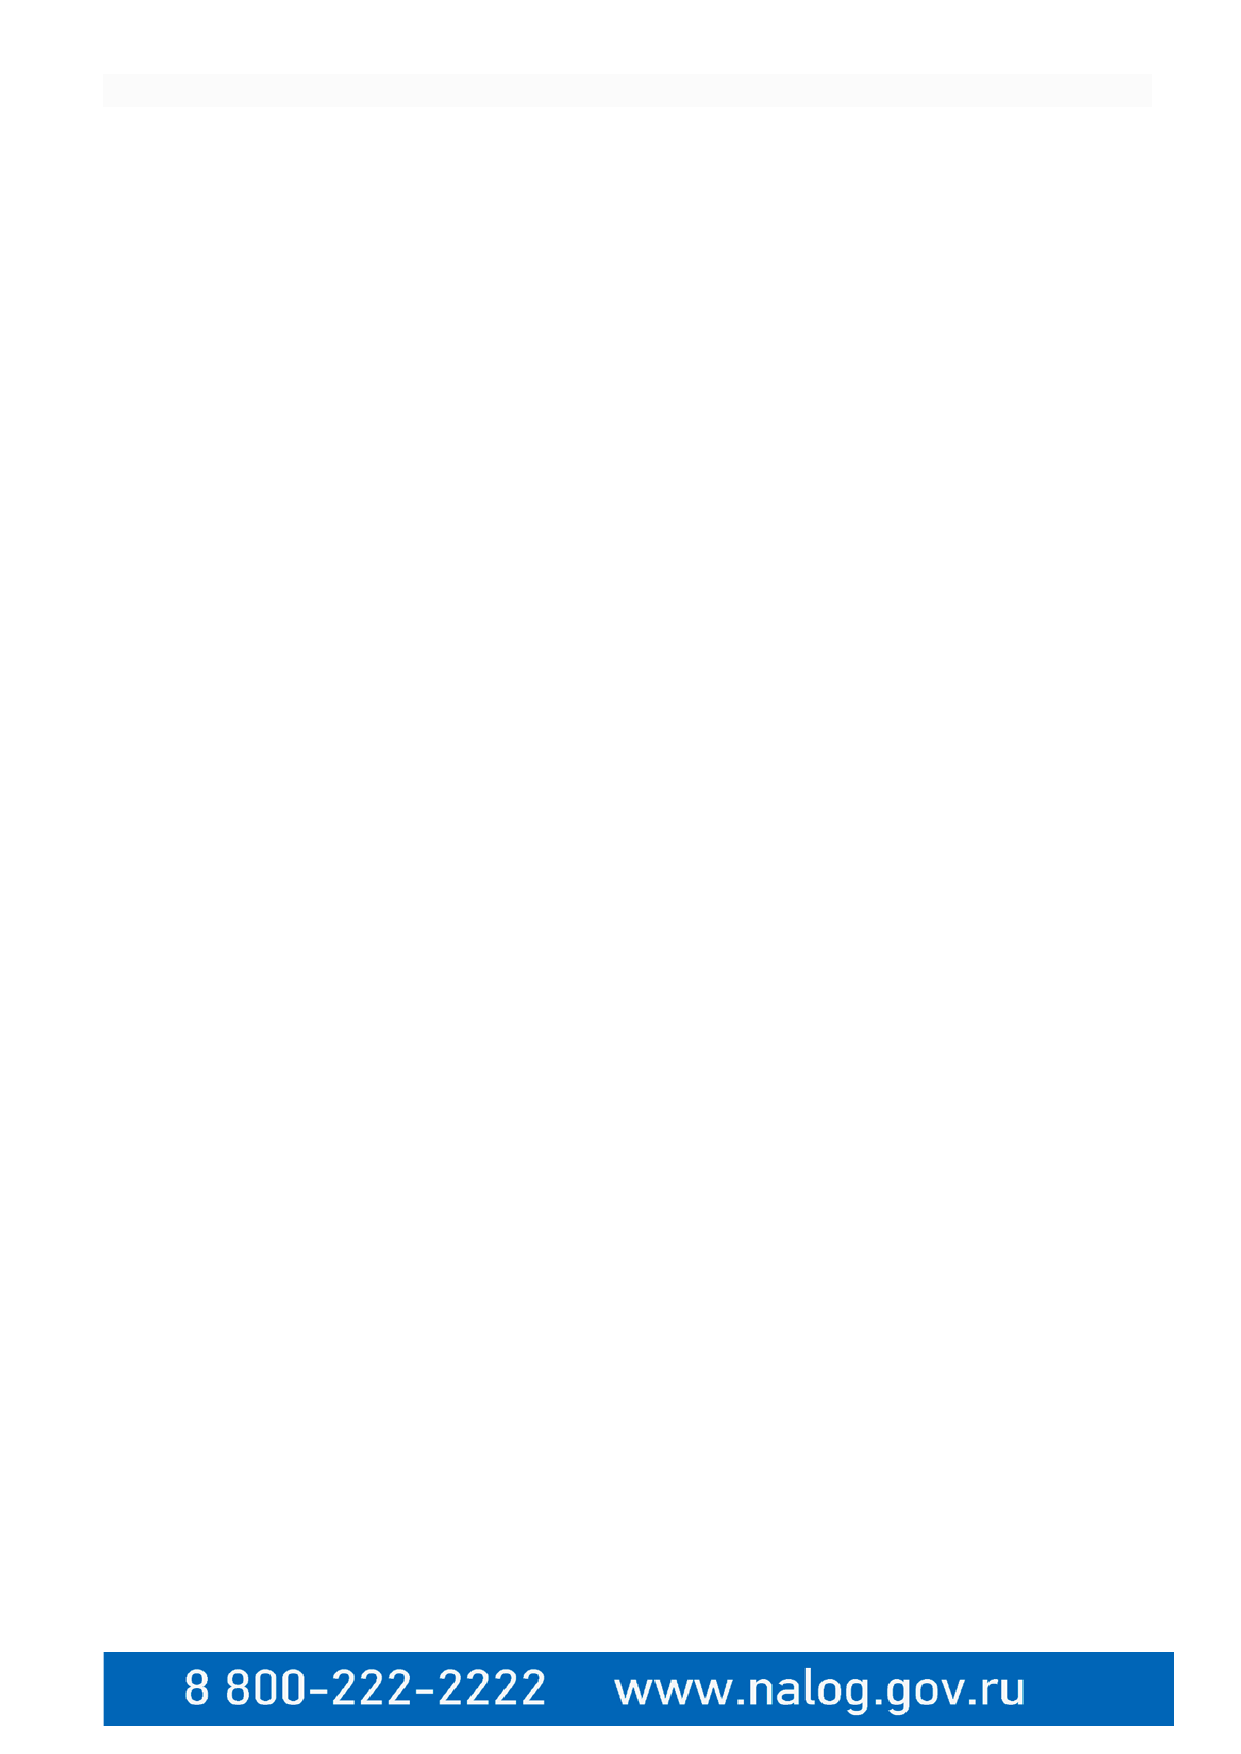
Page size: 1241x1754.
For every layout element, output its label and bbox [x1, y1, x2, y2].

picture [103, 1652, 1174, 1726]
